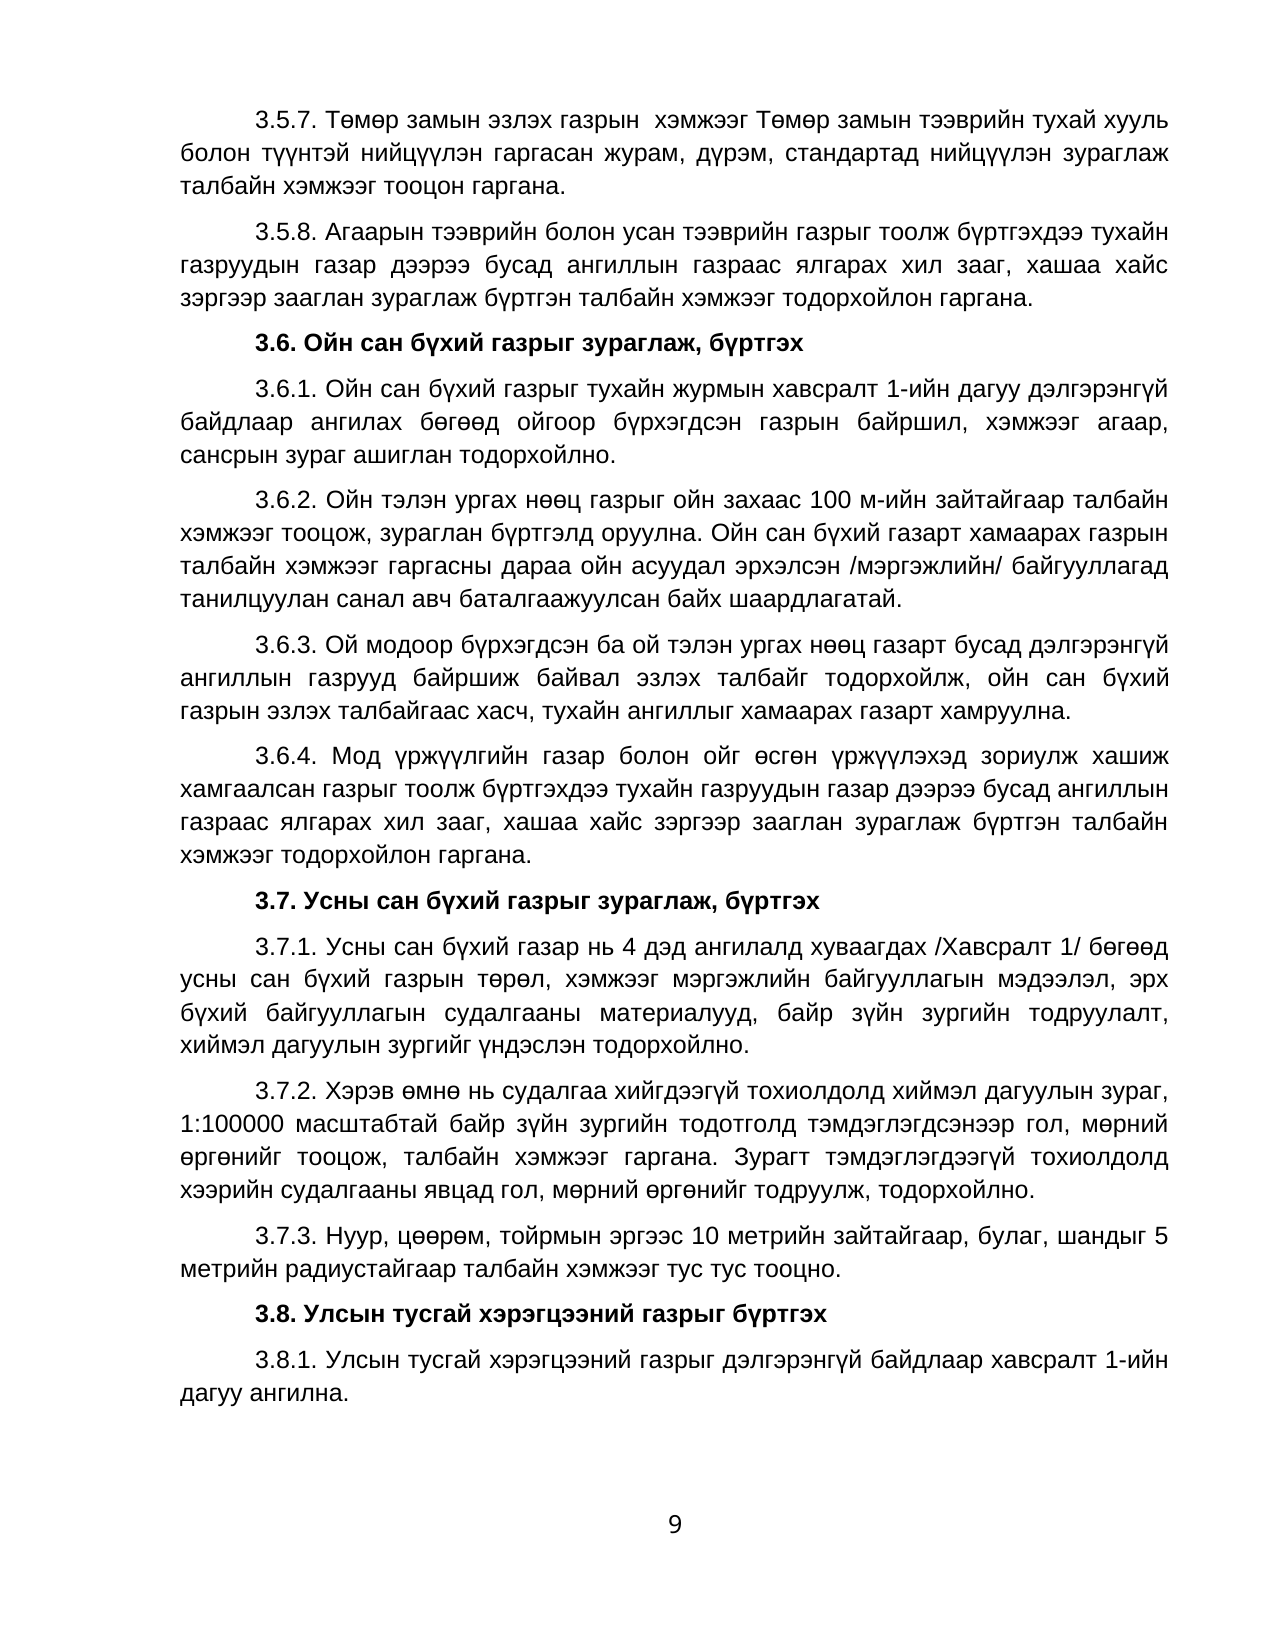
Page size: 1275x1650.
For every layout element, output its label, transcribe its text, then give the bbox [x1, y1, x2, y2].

text 3.7.2. Хэрэв өмнө нь судалгаа хийгдээгүй тохиолдолд хиймэл дагуулын зураг, 1:100000 масштабтай байр зүйн зургийн тодотголд тэмдэглэгдсэнээр гол, мөрний өргөнийг тооцож, талбайн хэмжээг гаргана. Зурагт тэмдэглэгдээгүй тохиолдолд хээрийн судалгааны явцад гол, мөрний өргөнийг тодруулж, тодорхойлно. [180, 1076, 1170, 1204]
text 3.7.1. Усны сан бүхий газар нь 4 дэд ангилалд хуваагдах /Хавсралт 1/ бөгөөд усны сан бүхий газрын төрөл, хэмжээг мэргэжлийн байгууллагын мэдээлэл, эрх бүхий байгууллагын судалгааны материалууд, байр зүйн зургийн тодруулалт, хиймэл дагуулын зургийг үндэслэн тодорхойлно. [180, 931, 1170, 1059]
text 3.8. Улсын тусгай хэрэгцээний газрыг бүртгэх [180, 1299, 1170, 1328]
text 3.6.3. Ой модоор бүрхэгдсэн ба ой тэлэн ургах нөөц газарт бусад дэлгэрэнгүй ангиллын газрууд байршиж байвал эзлэх талбайг тодорхойлж, ойн сан бүхий газрын эзлэх талбайгаас хасч, тухайн ангиллыг хамаарах газарт хамруулна. [180, 630, 1170, 724]
text 3.6.1. Ойн сан бүхий газрыг тухайн журмын хавсралт 1-ийн дагуу дэлгэрэнгүй байдлаар ангилах бөгөөд ойгоор бүрхэгдсэн газрын байршил, хэмжээг агаар, сансрын зураг ашиглан тодорхойлно. [180, 374, 1170, 468]
text 3.7.3. Нуур, цөөрөм, тойрмын эргээс 10 метрийн зайтайгаар, булаг, шандыг 5 метрийн радиустайгаар талбайн хэмжээг тус тус тооцно. [180, 1221, 1170, 1282]
text 3.5.7. Төмөр замын эзлэх газрын хэмжээг Төмөр замын тээврийн тухай хууль болон түүнтэй нийцүүлэн гаргасан журам, дүрэм, стандартад нийцүүлэн зураглаж талбайн хэмжээг тооцон гаргана. [180, 105, 1170, 200]
text 3.7. Усны сан бүхий газрыг зураглаж, бүртгэх [180, 886, 1170, 915]
text 3.6.2. Ойн тэлэн ургах нөөц газрыг ойн захаас 100 м-ийн зайтайгаар талбайн хэмжээг тооцож, зураглан бүртгэлд оруулна. Ойн сан бүхий газарт хамаарах газрын талбайн хэмжээг гаргасны дараа ойн асуудал эрхэлсэн /мэргэжлийн/ байгууллагад танилцуулан санал авч баталгаажуулсан байх шаардлагатай. [180, 485, 1170, 613]
text 3.5.8. Агаарын тээврийн болон усан тээврийн газрыг тоолж бүртгэхдээ тухайн газруудын газар дээрээ бусад ангиллын газраас ялгарах хил зааг, хашаа хайс зэргээр зааглан зураглаж бүртгэн талбайн хэмжээг тодорхойлон гаргана. [180, 217, 1170, 311]
text 3.8.1. Улсын тусгай хэрэгцээний газрыг дэлгэрэнгүй байдлаар хавсралт 1-ийн дагуу ангилна. [180, 1345, 1170, 1406]
text 3.6.4. Мод үржүүлгийн газар болон ойг өсгөн үржүүлэхэд зориулж хашиж хамгаалсан газрыг тоолж бүртгэхдээ тухайн газруудын газар дээрээ бусад ангиллын газраас ялгарах хил зааг, хашаа хайс зэргээр зааглан зураглаж бүртгэн талбайн хэмжээг тодорхойлон гаргана. [180, 741, 1170, 869]
text 3.6. Ойн сан бүхий газрыг зураглаж, бүртгэх [180, 328, 1170, 357]
